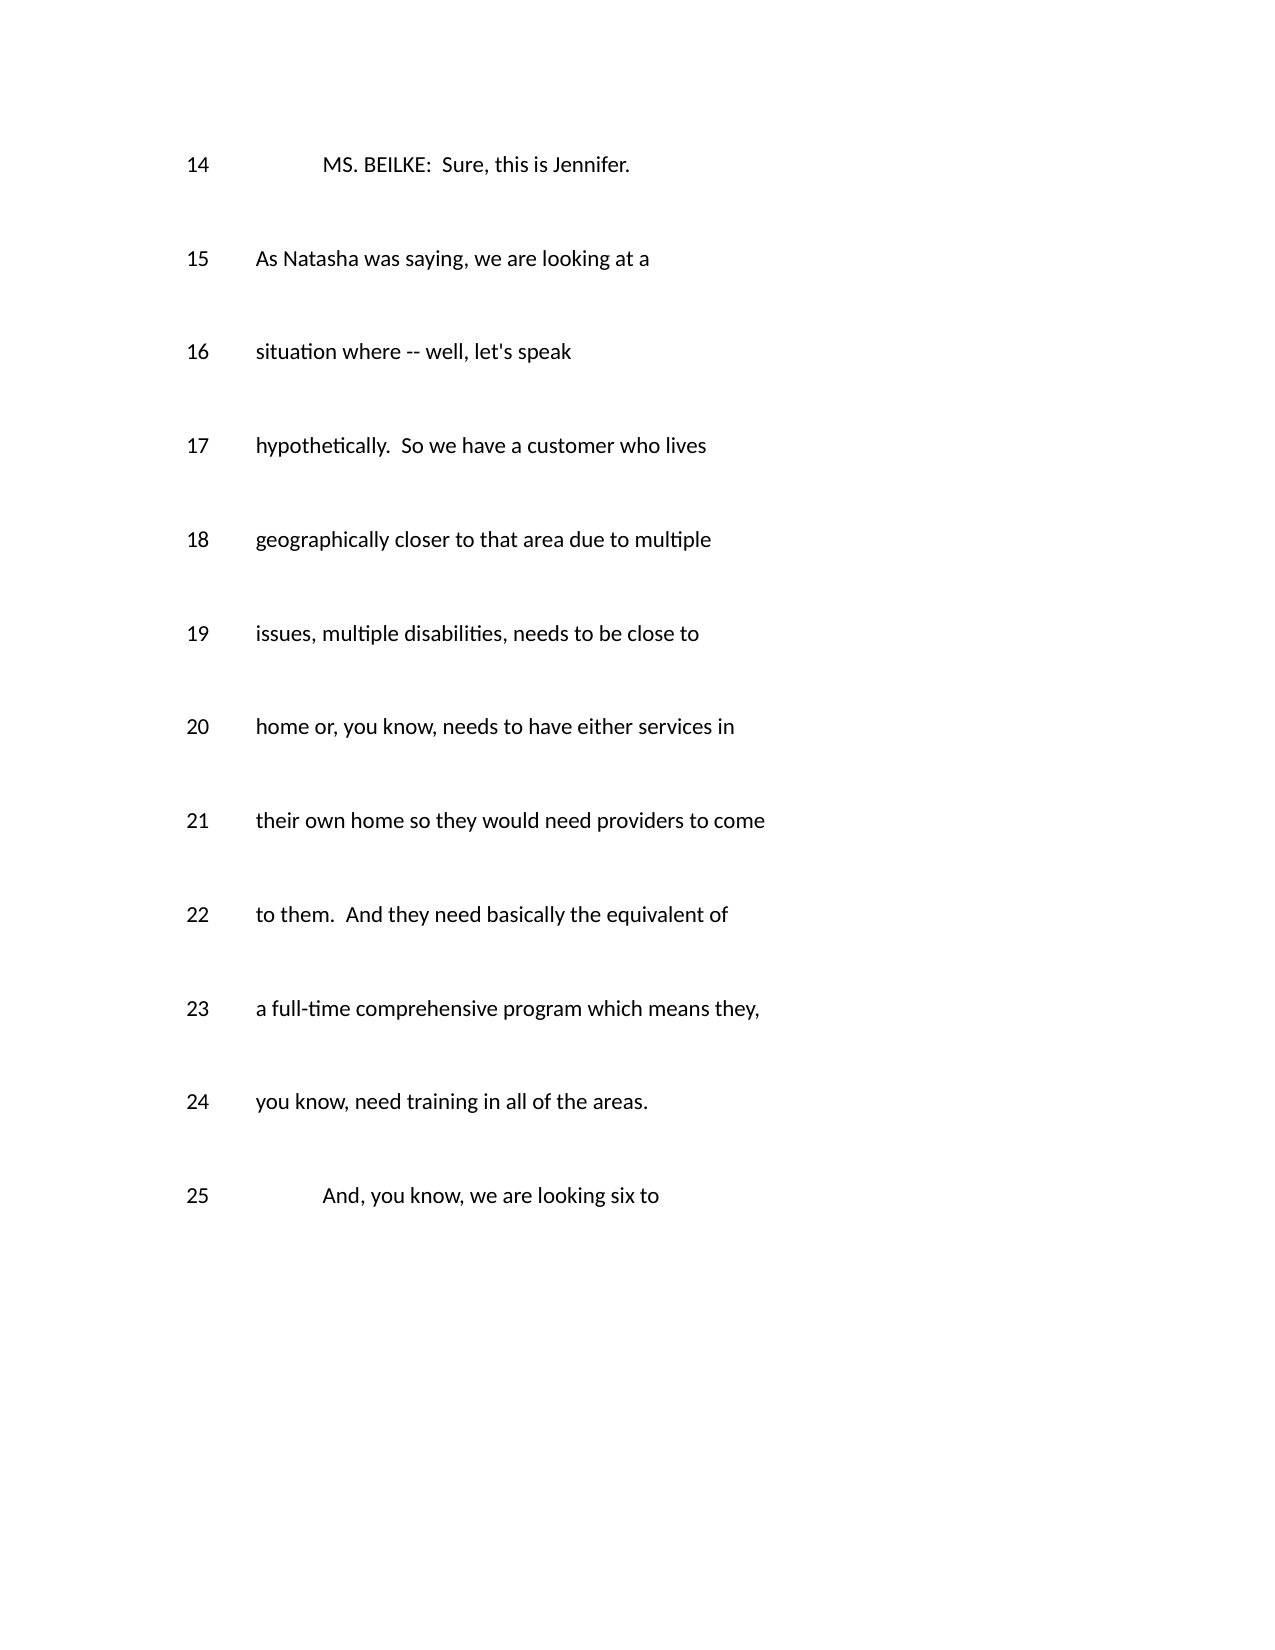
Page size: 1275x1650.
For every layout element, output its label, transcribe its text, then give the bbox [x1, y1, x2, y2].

text 14 MS. BEILKE: Sure, this is Jennifer. [150, 150, 1125, 178]
text 18 geographically closer to that area due to multiple [150, 525, 1125, 553]
text 22 to them. And they need basically the equivalent of [150, 900, 1125, 928]
text 15 As Natasha was saying, we are looking at a [150, 244, 1125, 272]
text 20 home or, you know, needs to have either services in [150, 712, 1125, 741]
text 25 And, you know, we are looking six to [150, 1181, 1125, 1209]
text 24 you know, need training in all of the areas. [150, 1087, 1125, 1116]
text 17 hypothetically. So we have a customer who lives [150, 431, 1125, 459]
text 23 a full-time comprehensive program which means they, [150, 994, 1125, 1022]
text 16 situation where -- well, let's speak [150, 337, 1125, 366]
text 21 their own home so they would need providers to come [150, 806, 1125, 834]
text 19 issues, multiple disabilities, needs to be close to [150, 619, 1125, 647]
